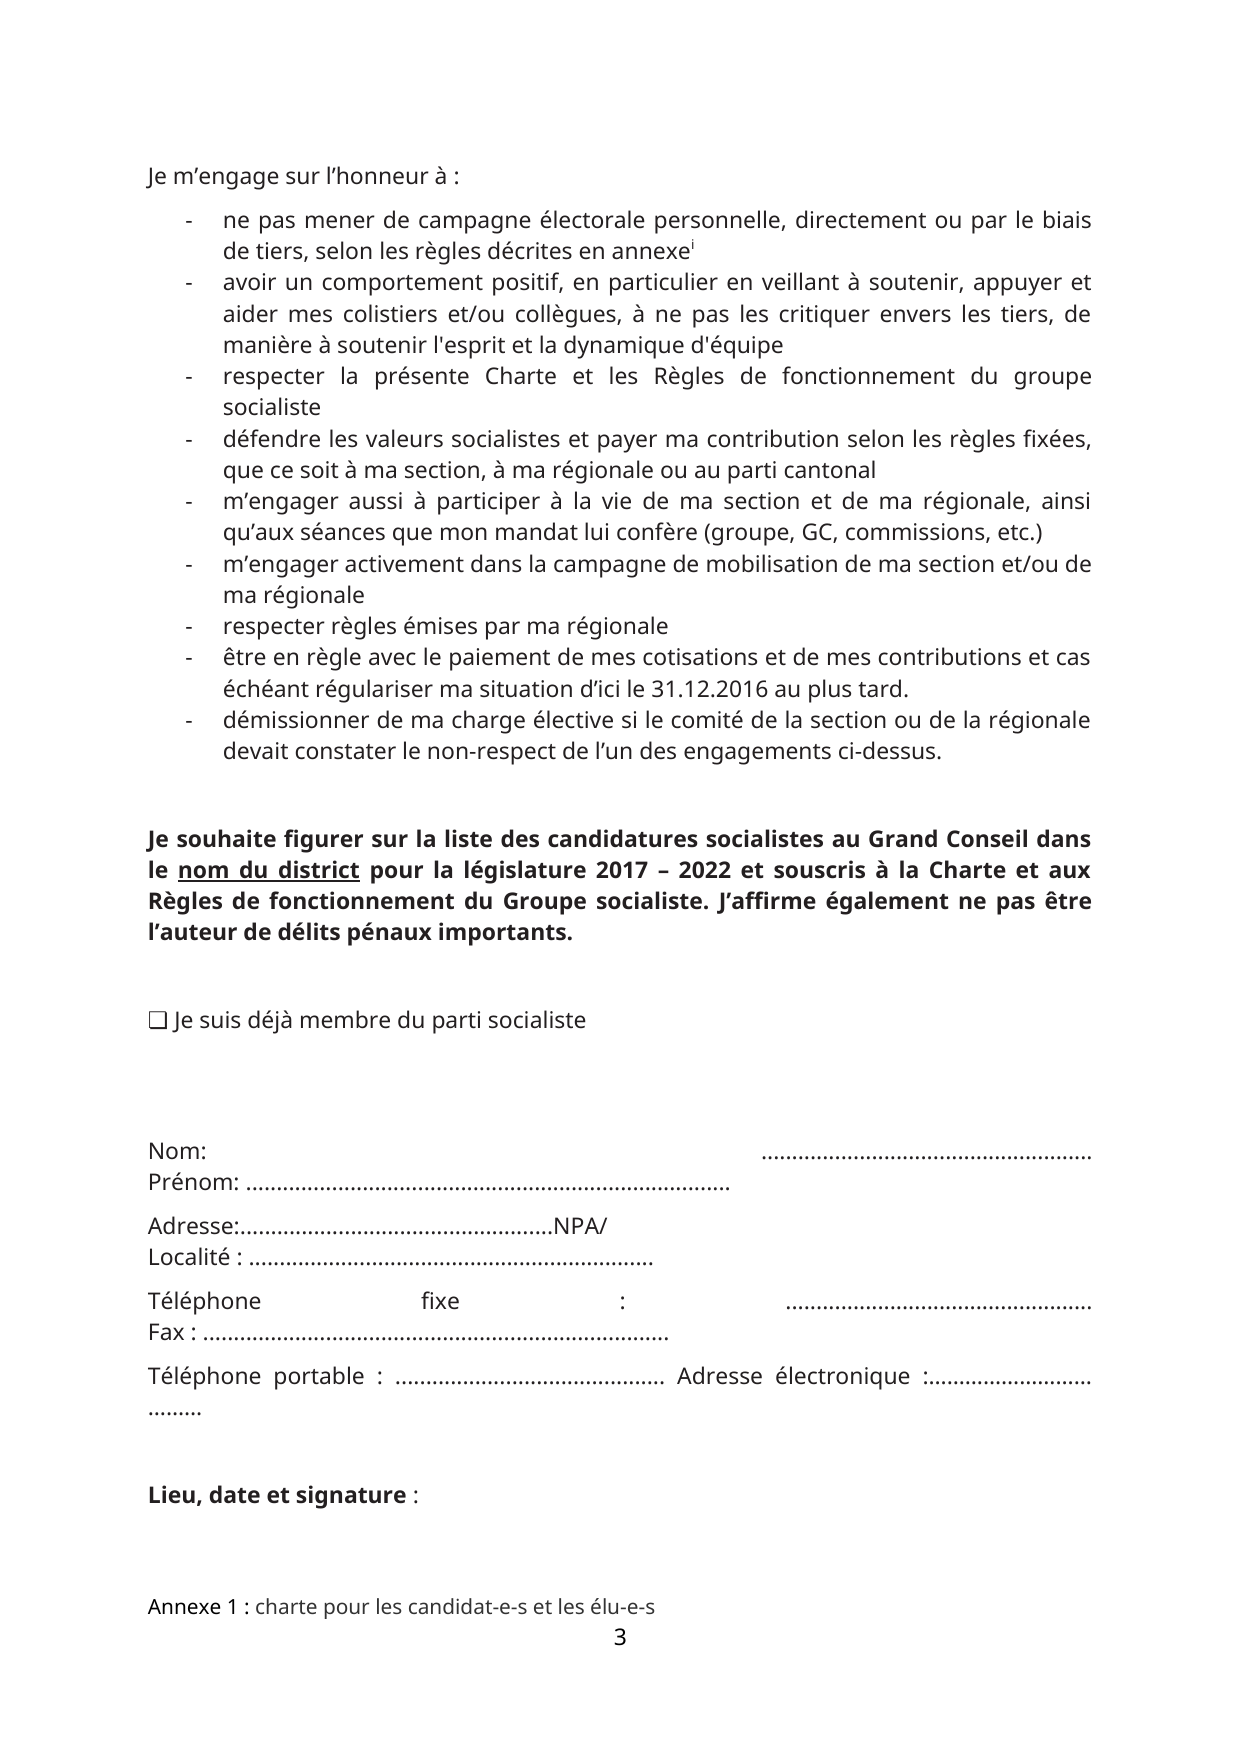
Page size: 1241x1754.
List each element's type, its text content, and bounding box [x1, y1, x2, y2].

list m’engager activement dans la campagne de mobilisation de ma section et/ou de ma régionale [185, 548, 1093, 610]
text Nom: ...................................................... Prénom: ............................................................................... [148, 1135, 1093, 1198]
text Téléphone portable : ............................................ Adresse électronique :……………………… ……… [148, 1360, 1093, 1423]
text Téléphone fixe : .................................................. Fax : ............................................................................ [148, 1285, 1093, 1348]
list respecter règles émises par ma régionale [185, 610, 1093, 641]
list ne pas mener de campagne électorale personnelle, directement ou par le biais de tiers, selon les règles décrites en annexe [185, 204, 1093, 266]
list m’engager aussi à participer à la vie de ma section et de ma régionale, ainsi qu’aux séances que mon mandat lui confère (groupe, GC, commissions, etc.) [185, 485, 1093, 548]
text Je souhaite figurer sur la liste des candidatures socialistes au Grand Conseil dans le nom du district pour la législature 2017 – 2022 et souscris à la Charte et aux Règles de fonctionnement du Groupe socialiste. J’affirme également ne pas être l’auteur de délits pénaux importants. [148, 823, 1093, 948]
text Lieu, date et signature : [148, 1479, 1093, 1510]
list avoir un comportement positif, en particulier en veillant à soutenir, appuyer et aider mes colistiers et/ou collègues, à ne pas les critiquer envers les tiers, de manière à soutenir l'esprit et la dynamique d'équipe [185, 266, 1093, 360]
list défendre les valeurs socialistes et payer ma contribution selon les règles fixées, que ce soit à ma section, à ma régionale ou au parti cantonal [185, 423, 1093, 485]
list être en règle avec le paiement de mes cotisations et de mes contributions et cas échéant régulariser ma situation d’ici le 31.12.2016 au plus tard. [185, 641, 1093, 704]
text Adresse:...................................................NPA/ Localité : .................................................................. [148, 1210, 1093, 1273]
list démissionner de ma charge élective si le comité de la section ou de la régionale devait constater le non-respect de l’un des engagements ci-dessus. [185, 704, 1093, 766]
text ❏ Je suis déjà membre du parti socialiste [148, 1004, 1093, 1035]
text Je m’engage sur l’honneur à : [148, 160, 1093, 191]
list respecter la présente Charte et les Règles de fonctionnement du groupe socialiste [185, 360, 1093, 423]
